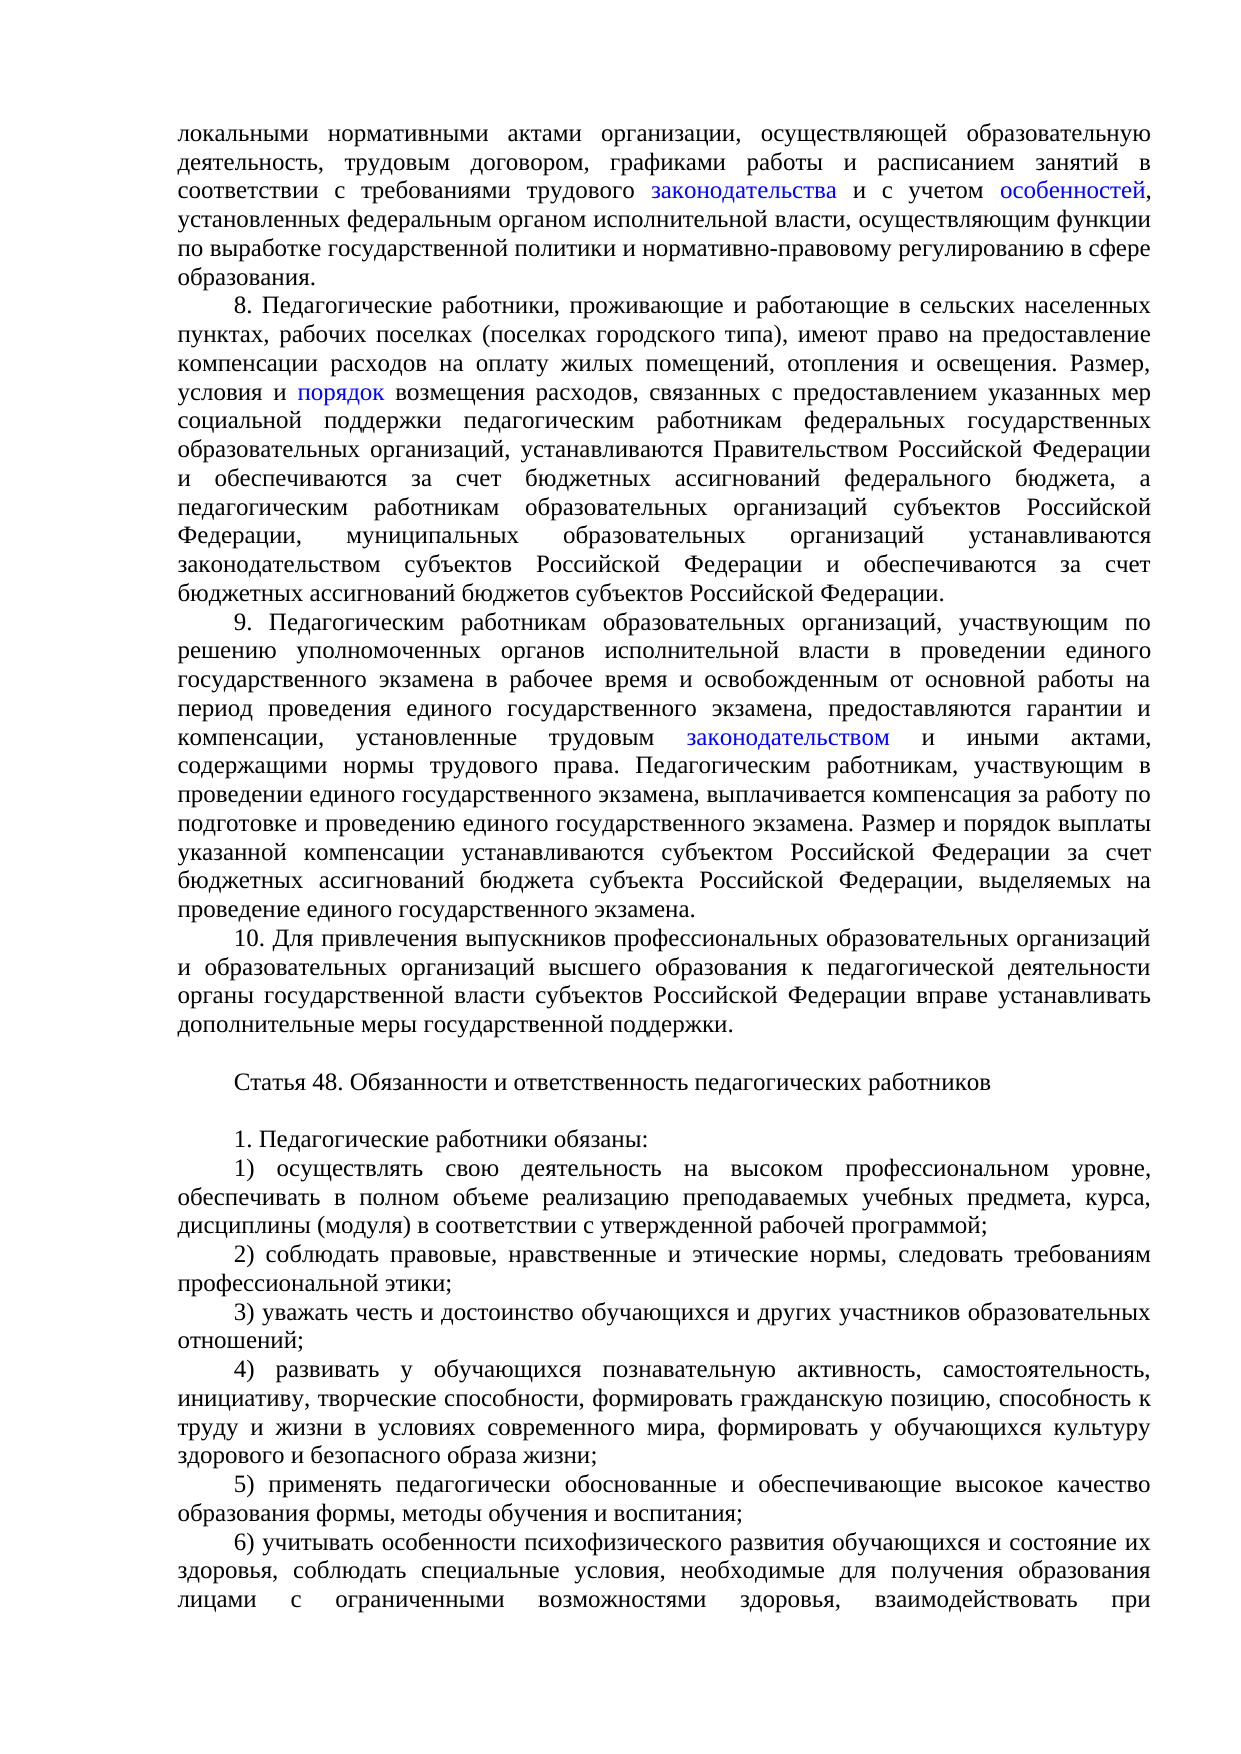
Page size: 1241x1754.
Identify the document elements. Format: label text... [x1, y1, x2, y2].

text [177, 1527, 1152, 1613]
text 1) осуществлять свою деятельность на высоком профессиональном уровне, обеспечивать в полном объеме реализацию преподаваемых учебных предмета, курса, дисциплины (модуля) в соответствии с утвержденной рабочей программой; [177, 1153, 1152, 1239]
text 3) уважать честь и достоинство обучающихся и других участников образовательных отношений; [177, 1297, 1152, 1354]
text 8. Педагогические работники, проживающие и работающие в сельских населенных пунктах, рабочих поселках (поселках городского типа), имеют право на предоставление компенсации расходов на оплату жилых помещений, отопления и освещения. Размер, условия и порядок возмещения расходов, связанных с предоставлением указанных мер социальной поддержки педагогическим работникам федеральных государственных образовательных организаций, устанавливаются Правительством Российской Федерации и обеспечиваются за счет бюджетных ассигнований федерального бюджета, а педагогическим работникам образовательных организаций субъектов Российской Федерации, муниципальных образовательных организаций устанавливаются законодательством субъектов Российской Федерации и обеспечиваются за счет бюджетных ассигнований бюджетов субъектов Российской Федерации. [177, 291, 1152, 607]
text 5) применять педагогически обоснованные и обеспечивающие высокое качество образования формы, методы обучения и воспитания; [177, 1469, 1152, 1527]
text 4) развивать у обучающихся познавательную активность, самостоятельность, инициативу, творческие способности, формировать гражданскую позицию, способность к труду и жизни в условиях современного мира, формировать у обучающихся культуру здорового и безопасного образа жизни; [177, 1354, 1152, 1469]
text Статья 48. Обязанности и ответственность педагогических работников [177, 1067, 1152, 1096]
text 9. Педагогическим работникам образовательных организаций, участвующим по решению уполномоченных органов исполнительной власти в проведении единого государственного экзамена в рабочее время и освобожденным от основной работы на период проведения единого государственного экзамена, предоставляются гарантии и компенсации, установленные трудовым законодательством и иными актами, содержащими нормы трудового права. Педагогическим работникам, участвующим в проведении единого государственного экзамена, выплачивается компенсация за работу по подготовке и проведению единого государственного экзамена. Размер и порядок выплаты указанной компенсации устанавливаются субъектом Российской Федерации за счет бюджетных ассигнований бюджета субъекта Российской Федерации, выделяемых на проведение единого государственного экзамена. [177, 607, 1152, 923]
text 1. Педагогические работники обязаны: [177, 1124, 1152, 1153]
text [177, 118, 1152, 291]
text 10. Для привлечения выпускников профессиональных образовательных организаций и образовательных организаций высшего образования к педагогической деятельности органы государственной власти субъектов Российской Федерации вправе устанавливать дополнительные меры государственной поддержки. [177, 923, 1152, 1038]
text 2) соблюдать правовые, нравственные и этические нормы, следовать требованиям профессиональной этики; [177, 1239, 1152, 1297]
